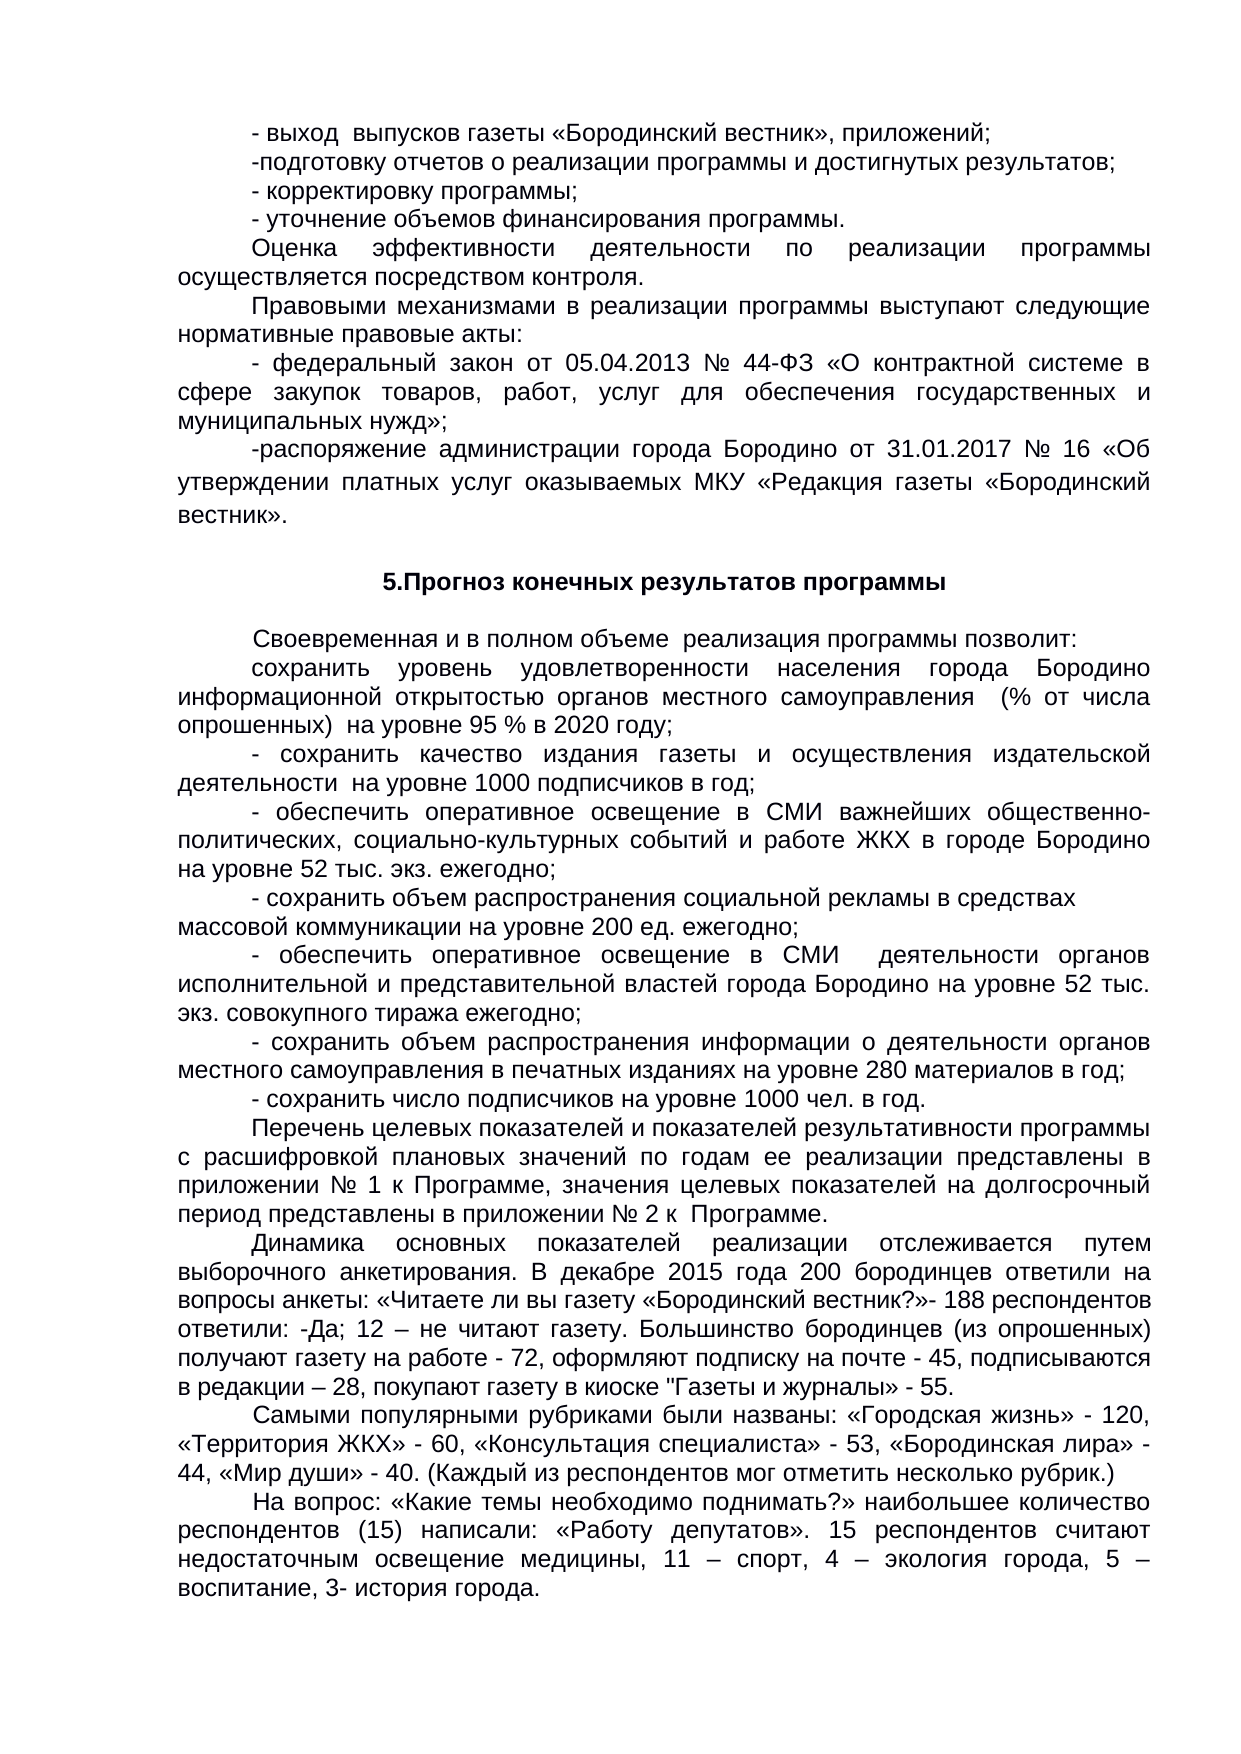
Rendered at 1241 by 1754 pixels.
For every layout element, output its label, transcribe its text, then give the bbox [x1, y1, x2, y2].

text - сохранить объем распространения информации о деятельности органов местного самоуправления в печатных изданиях на уровне 280 материалов в год; [177, 1026, 1152, 1084]
list Динамика основных показателей реализации отслеживается путем выборочного анкетирования. В декабре 2015 года 200 бородинцев ответили на вопросы анкеты: «Читаете ли вы газету «Бородинский вестник?»- 188 респондентов ответили: -Да; 12 – не читают газету. Большинство бородинцев (из опрошенных) получают газету на работе - 72, оформляют подписку на почте - 45, подписываются в редакции – 28, покупают газету в киоске "Газеты и журналы» - 55. [177, 1228, 1152, 1400]
text - обеспечить оперативное освещение в СМИ деятельности органов исполнительной и представительной властей города Бородино на уровне 52 тыс. экз. совокупного тиража ежегодно; [177, 940, 1152, 1026]
list Своевременная и в полном объеме реализация программы позволит: [252, 624, 1152, 653]
text -подготовку отчетов о реализации программы и достигнутых результатов; [177, 147, 1152, 176]
text - сохранить число подписчиков на уровне 1000 чел. в год. [177, 1084, 1152, 1113]
text - обеспечить оперативное освещение в СМИ важнейших общественно-политических, социально-культурных событий и работе ЖКХ в городе Бородино на уровне 52 тыс. экз. ежегодно; [177, 796, 1152, 883]
text сохранить уровень удовлетворенности населения города Бородино информационной открытостью органов местного самоуправления (% от числа опрошенных) на уровне 95 % в 2020 году; [177, 653, 1152, 739]
text - сохранить объем распространения социальной рекламы в средствах массовой коммуникации на уровне 200 ед. ежегодно; [177, 883, 1152, 940]
text - корректировку программы; [177, 176, 1152, 204]
text Перечень целевых показателей и показателей результативности программы с расшифровкой плановых значений по годам ее реализации представлены в приложении № 1 к Программе, значения целевых показателей на долгосрочный период представлены в приложении № 2 к Программе. [177, 1113, 1152, 1228]
text Самыми популярными рубриками были названы: «Городская жизнь» - 120, «Территория ЖКХ» - 60, «Консультация специалиста» - 53, «Бородинская лира» - 44, «Мир души» - 40. (Каждый из респондентов мог отметить несколько рубрик.) [177, 1400, 1152, 1486]
text Оценка эффективности деятельности по реализации программы осуществляется посредством контроля. [177, 233, 1152, 291]
text - сохранить качество издания газеты и осуществления издательской деятельности на уровне 1000 подписчиков в год; [177, 739, 1152, 796]
text Правовыми механизмами в реализации программы выступают следующие нормативные правовые акты: [177, 291, 1152, 348]
text - уточнение объемов финансирования программы. [177, 204, 1152, 233]
text На вопрос: «Какие темы необходимо поднимать?» наибольшее количество респондентов (15) написали: «Работу депутатов». 15 респондентов считают недостаточным освещение медицины, 11 – спорт, 4 – экология города, 5 –воспитание, 3- история города. [177, 1486, 1152, 1601]
list 5.Прогноз конечных результатов программы [177, 566, 1152, 595]
text -распоряжение администрации города Бородино от 31.01.2017 № 16 «Об утверждении платных услуг оказываемых МКУ «Редакция газеты «Бородинский вестник». [177, 434, 1152, 529]
text - выход выпусков газеты «Бородинский вестник», приложений; [177, 118, 1152, 147]
text - федеральный закон от 05.04.2013 № 44-ФЗ «О контрактной системе в сфере закупок товаров, работ, услуг для обеспечения государственных и муниципальных нужд»; [177, 348, 1152, 434]
